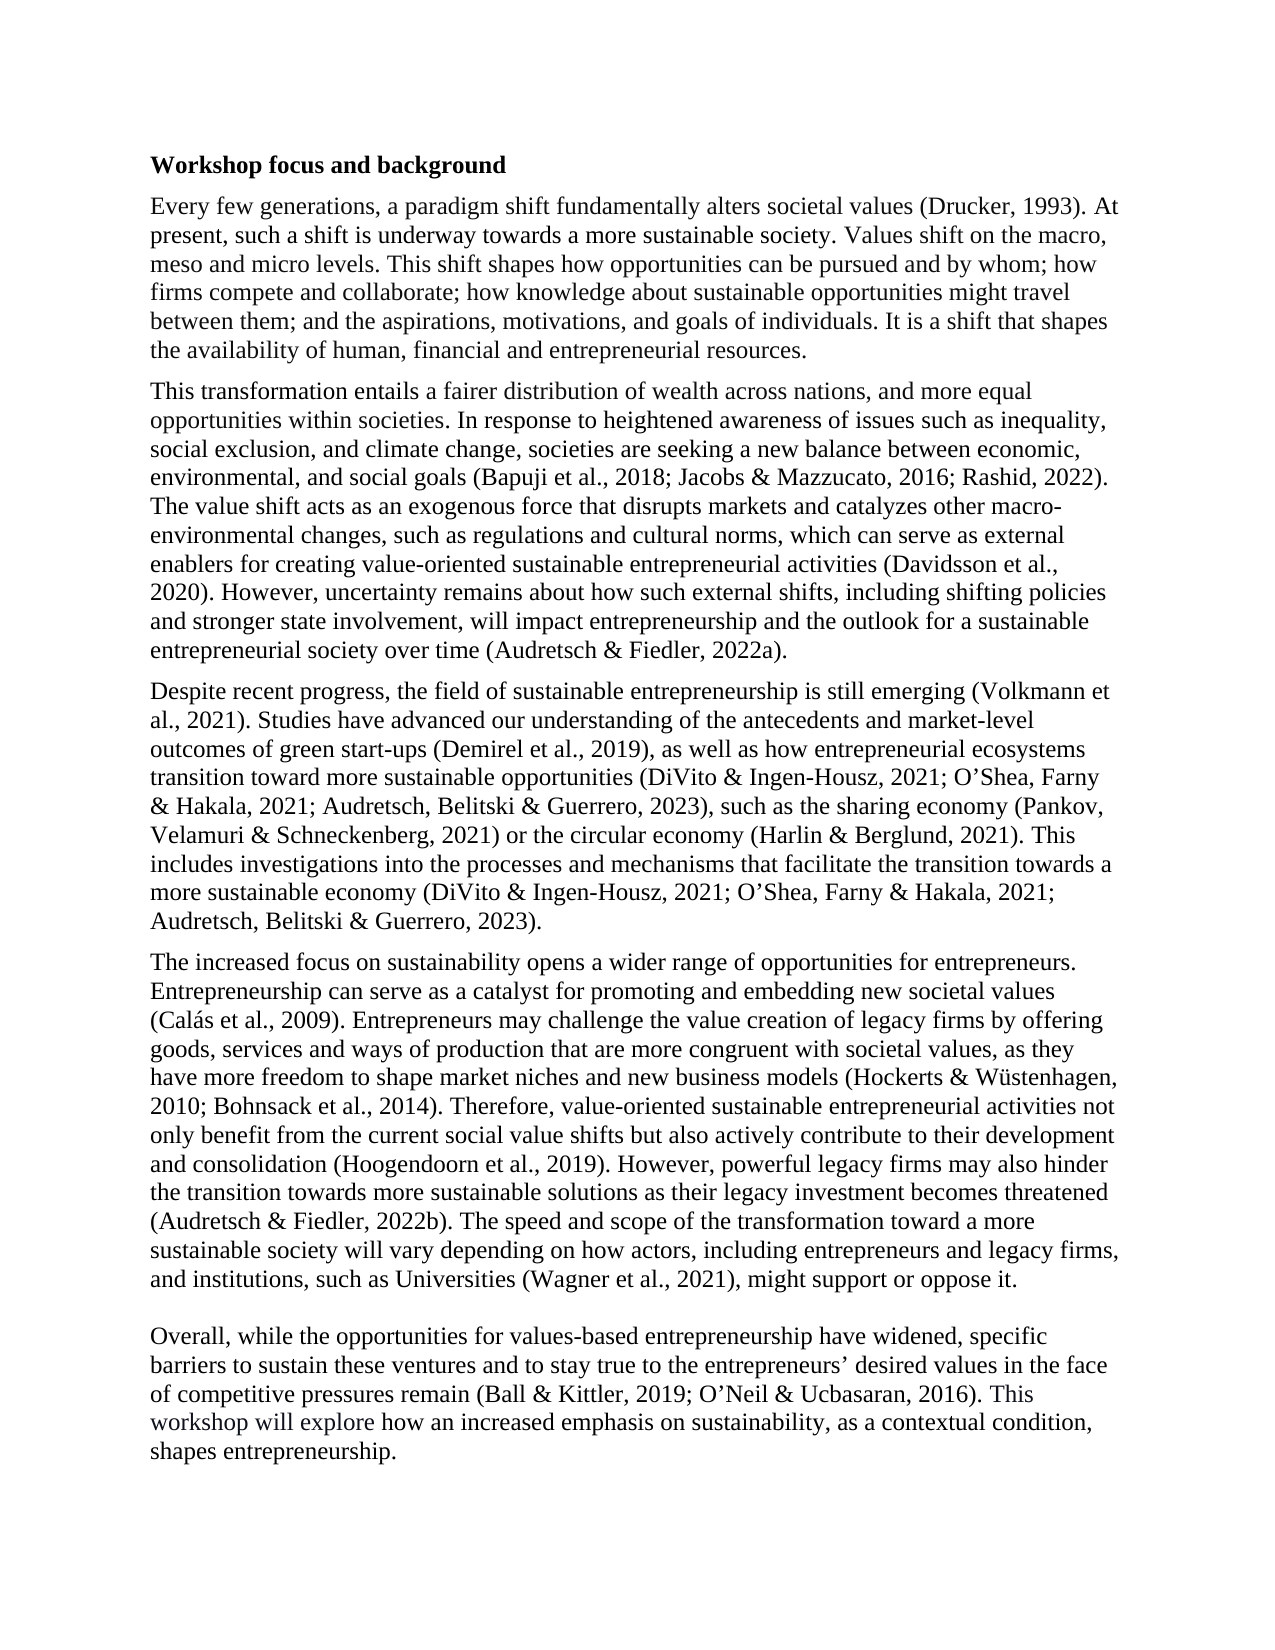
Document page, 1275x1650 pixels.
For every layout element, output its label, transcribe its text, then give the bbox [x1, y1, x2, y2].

text Despite recent progress, the field of sustainable entrepreneurship is still emerging (Volkmann et al., 2021). Studies have advanced our understanding of the antecedents and market-level outcomes of green start-ups (Demirel et al., 2019), as well as how entrepreneurial ecosystems transition toward more sustainable opportunities (DiVito & Ingen-Housz, 2021; O’Shea, Farny & Hakala, 2021; Audretsch, Belitski & Guerrero, 2023), such as the sharing economy (Pankov, Velamuri & Schneckenberg, 2021) or the circular economy (Harlin & Berglund, 2021). This includes investigations into the processes and mechanisms that facilitate the transition towards a more sustainable economy (DiVito & Ingen-Housz, 2021; O’Shea, Farny & Hakala, 2021; Audretsch, Belitski & Guerrero, 2023). [150, 676, 1125, 935]
text Overall, while the opportunities for values-based entrepreneurship have widened, specific barriers to sustain these ventures and to stay true to the entrepreneurs’ desired values in the face of competitive pressures remain (Ball & Kittler, 2019; O’Neil & Ucbasaran, 2016). This workshop will explore how an increased emphasis on sustainability, as a contextual condition, shapes entrepreneurship. [150, 1321, 1125, 1465]
text Workshop focus and background [150, 150, 1125, 179]
text This transformation entails a fairer distribution of wealth across nations, and more equal opportunities within societies. In response to heightened awareness of issues such as inequality, social exclusion, and climate change, societies are seeking a new balance between economic, environmental, and social goals (Bapuji et al., 2018; Jacobs & Mazzucato, 2016; Rashid, 2022). The value shift acts as an exogenous force that disrupts markets and catalyzes other macro-environmental changes, such as regulations and cultural norms, which can serve as external enablers for creating value-oriented sustainable entrepreneurial activities (Davidsson et al., 2020). However, uncertainty remains about how such external shifts, including shifting policies and stronger state involvement, will impact entrepreneurship and the outlook for a sustainable entrepreneurial society over time (Audretsch & Fiedler, 2022a). [150, 376, 1125, 664]
text The increased focus on sustainability opens a wider range of opportunities for entrepreneurs. Entrepreneurship can serve as a catalyst for promoting and embedding new societal values (Calás et al., 2009). Entrepreneurs may challenge the value creation of legacy firms by offering goods, services and ways of production that are more congruent with societal values, as they have more freedom to shape market niches and new business models (Hockerts & Wüstenhagen, 2010; Bohnsack et al., 2014). Therefore, value-oriented sustainable entrepreneurial activities not only benefit from the current social value shifts but also actively contribute to their development and consolidation (Hoogendoorn et al., 2019). However, powerful legacy firms may also hinder the transition towards more sustainable solutions as their legacy investment becomes threatened (Audretsch & Fiedler, 2022b). The speed and scope of the transformation toward a more sustainable society will vary depending on how actors, including entrepreneurs and legacy firms, and institutions, such as Universities (Wagner et al., 2021), might support or oppose it. [150, 947, 1125, 1292]
text Every few generations, a paradigm shift fundamentally alters societal values (Drucker, 1993). At present, such a shift is underway towards a more sustainable society. Values shift on the macro, meso and micro levels. This shift shapes how opportunities can be pursued and by whom; how firms compete and collaborate; how knowledge about sustainable opportunities might travel between them; and the aspirations, motivations, and goals of individuals. It is a shift that shapes the availability of human, financial and entrepreneurial resources. [150, 191, 1125, 364]
